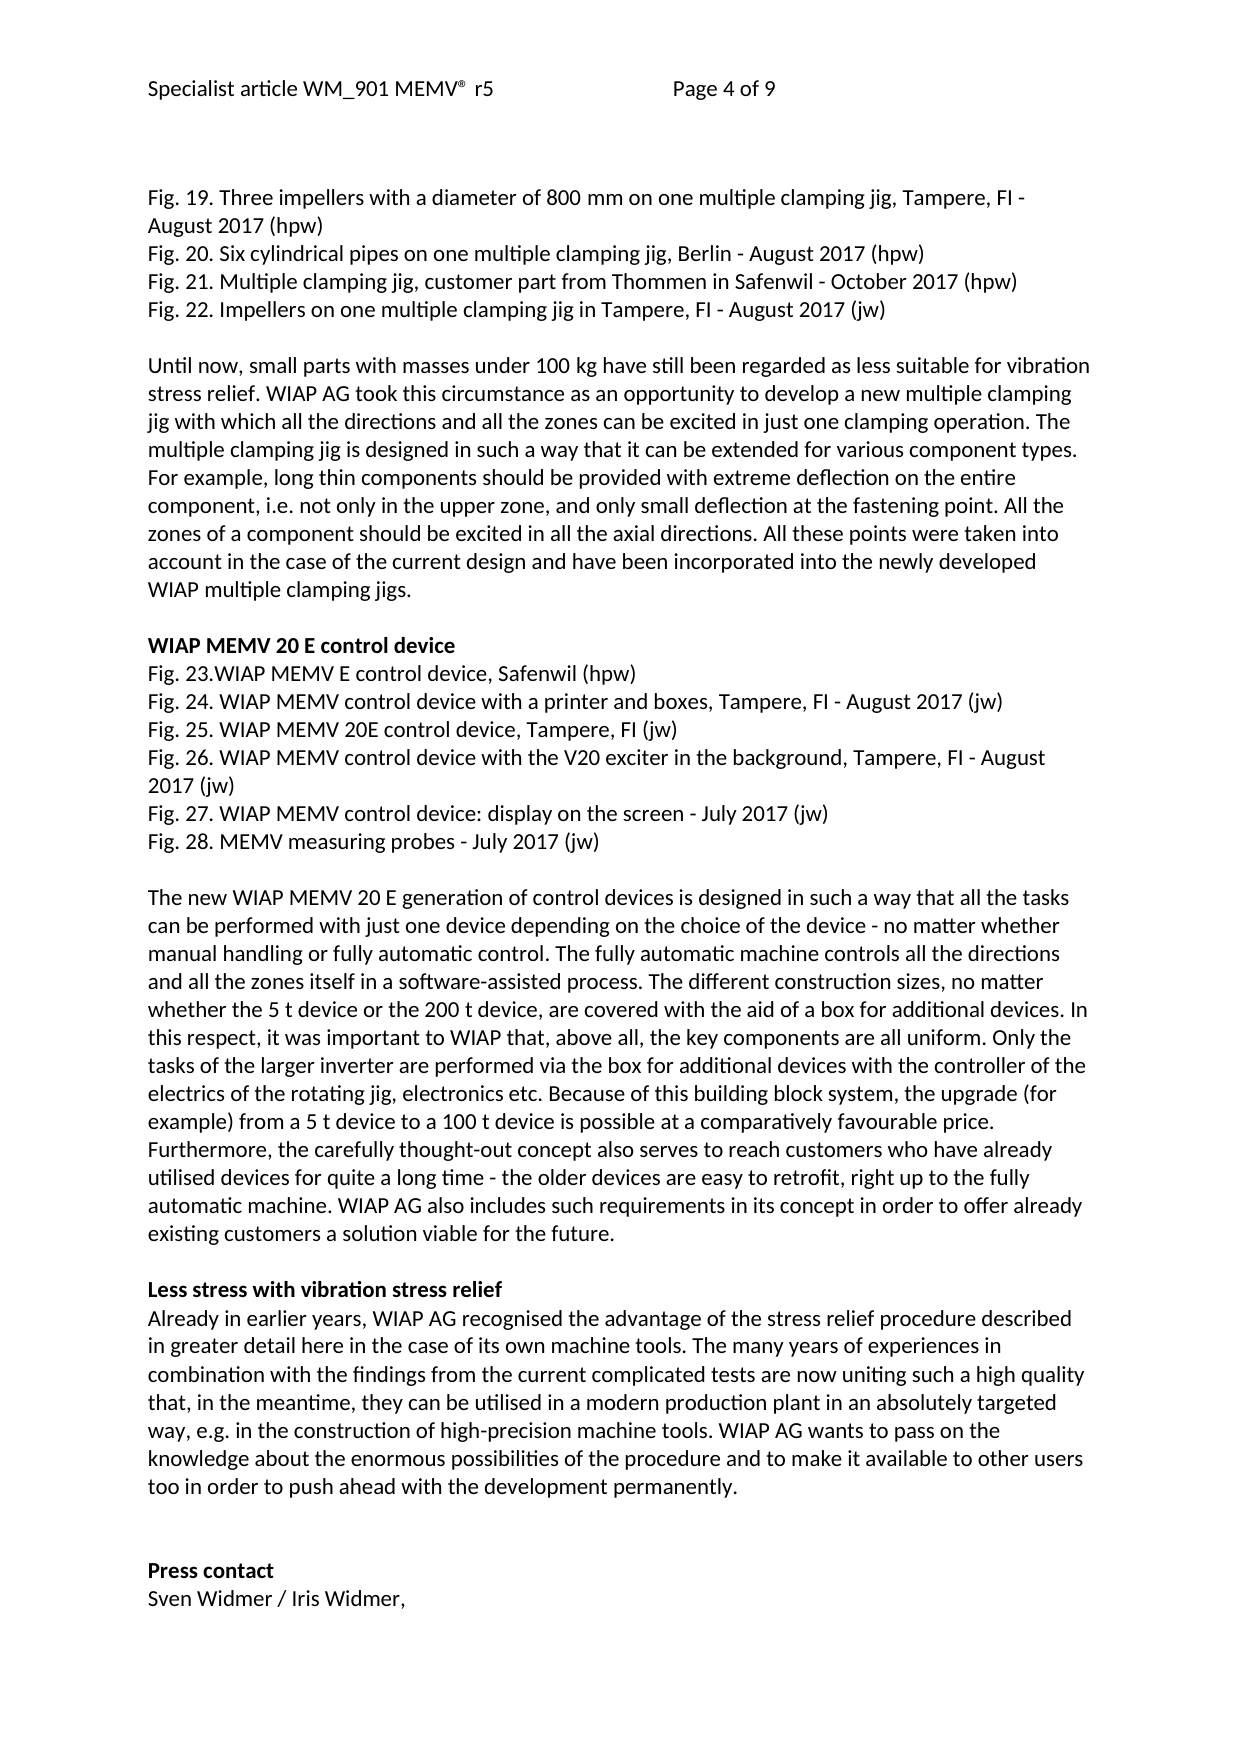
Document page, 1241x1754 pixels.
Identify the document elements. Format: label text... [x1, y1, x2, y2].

text Fig. 22. Impellers on one multiple clamping jig in Tampere, FI - August 2017 (jw) [148, 295, 1093, 323]
text Fig. 23.WIAP MEMV E control device, Safenwil (hpw) [148, 659, 1093, 687]
text WIAP MEMV 20 E control device [148, 631, 1093, 659]
text The new WIAP MEMV 20 E generation of control devices is designed in such a way that all the tasks can be performed with just one device depending on the choice of the device - no matter whether manual handling or fully automatic control. The fully automatic machine controls all the directions and all the zones itself in a software-assisted process. The different construction sizes, no matter whether the 5 t device or the 200 t device, are covered with the aid of a box for additional devices. In this respect, it was important to WIAP that, above all, the key components are all uniform. Only the tasks of the larger inverter are performed via the box for additional devices with the controller of the electrics of the rotating jig, electronics etc. Because of this building block system, the upgrade (for example) from a 5 t device to a 100 t device is possible at a comparatively favourable price. Furthermore, the carefully thought-out concept also serves to reach customers who have already utilised devices for quite a long time - the older devices are easy to retrofit, right up to the fully automatic machine. WIAP AG also includes such requirements in its concept in order to offer already existing customers a solution viable for the future. [148, 883, 1093, 1248]
text Fig. 20. Six cylindrical pipes on one multiple clamping jig, Berlin - August 2017 (hpw) [148, 239, 1093, 267]
text Fig. 21. Multiple clamping jig, customer part from Thommen in Safenwil - October 2017 (hpw) [148, 267, 1093, 295]
text Already in earlier years, WIAP AG recognised the advantage of the stress relief procedure described in greater detail here in the case of its own machine tools. The many years of experiences in combination with the findings from the current complicated tests are now uniting such a high quality that, in the meantime, they can be utilised in a modern production plant in an absolutely targeted way, e.g. in the construction of high-precision machine tools. WIAP AG wants to pass on the knowledge about the enormous possibilities of the procedure and to make it available to other users too in order to push ahead with the development permanently. [148, 1304, 1093, 1500]
text Fig. 19. Three impellers with a diameter of 800 mm on one multiple clamping jig, Tampere, FI - August 2017 (hpw) [148, 183, 1093, 239]
text Fig. 27. WIAP MEMV control device: display on the screen - July 2017 (jw) [148, 799, 1093, 827]
text Fig. 25. WIAP MEMV 20E control device, Tampere, FI (jw) [148, 715, 1093, 743]
text Fig. 28. MEMV measuring probes - July 2017 (jw) [148, 827, 1093, 855]
text Sven Widmer / Iris Widmer, [148, 1584, 1093, 1612]
text Fig. 26. WIAP MEMV control device with the V20 exciter in the background, Tampere, FI - August 2017 (jw) [148, 743, 1093, 799]
text Until now, small parts with masses under 100 kg have still been regarded as less suitable for vibration stress relief. WIAP AG took this circumstance as an opportunity to develop a new multiple clamping jig with which all the directions and all the zones can be excited in just one clamping operation. The multiple clamping jig is designed in such a way that it can be extended for various component types. For example, long thin components should be provided with extreme deflection on the entire component, i.e. not only in the upper zone, and only small deflection at the fastening point. All the zones of a component should be excited in all the axial directions. All these points were taken into account in the case of the current design and have been incorporated into the newly developed WIAP multiple clamping jigs. [148, 351, 1093, 603]
text Press contact [148, 1556, 1093, 1584]
text Less stress with vibration stress relief [148, 1276, 1093, 1304]
text Fig. 24. WIAP MEMV control device with a printer and boxes, Tampere, FI - August 2017 (jw) [148, 687, 1093, 715]
